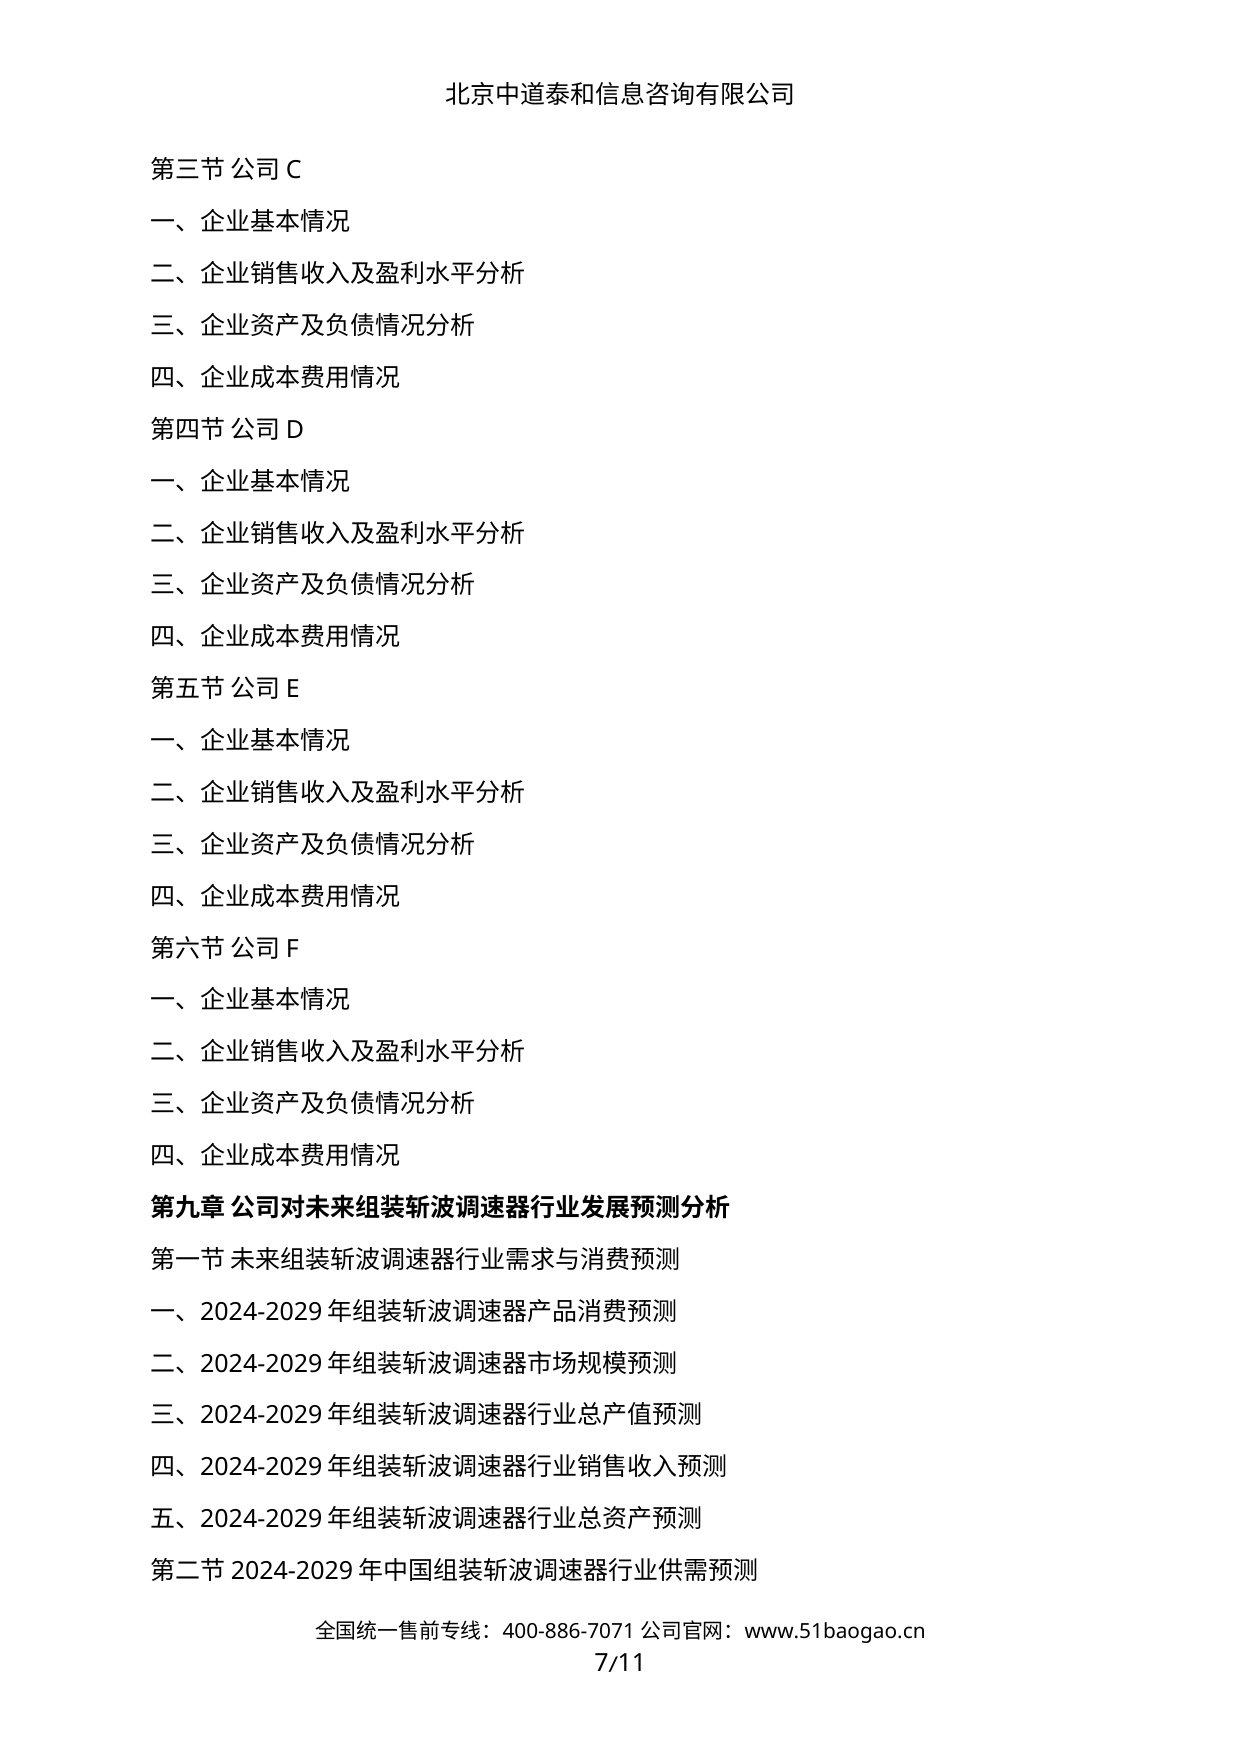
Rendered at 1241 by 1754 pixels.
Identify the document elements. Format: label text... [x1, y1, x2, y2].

text 一、企业基本情况 [150, 721, 1090, 757]
text 三、企业资产及负债情况分析 [150, 306, 1090, 342]
text 第一节 未来组装斩波调速器行业需求与消费预测 [150, 1239, 1090, 1276]
text 二、企业销售收入及盈利水平分析 [150, 1032, 1090, 1068]
text 五、2024-2029年组装斩波调速器行业总资产预测 [150, 1499, 1090, 1535]
text 四、企业成本费用情况 [150, 357, 1090, 394]
text 二、企业销售收入及盈利水平分析 [150, 772, 1090, 809]
text 四、2024-2029年组装斩波调速器行业销售收入预测 [150, 1447, 1090, 1483]
text 第四节 公司D [150, 409, 1090, 446]
text 一、2024-2029年组装斩波调速器产品消费预测 [150, 1291, 1090, 1327]
text 三、企业资产及负债情况分析 [150, 565, 1090, 601]
text 四、企业成本费用情况 [150, 617, 1090, 653]
text 第五节 公司E [150, 669, 1090, 705]
text 三、企业资产及负债情况分析 [150, 824, 1090, 861]
text 四、企业成本费用情况 [150, 876, 1090, 912]
text 二、企业销售收入及盈利水平分析 [150, 513, 1090, 549]
text 三、企业资产及负债情况分析 [150, 1084, 1090, 1120]
text 第九章 公司对未来组装斩波调速器行业发展预测分析 [150, 1187, 1090, 1224]
text 一、企业基本情况 [150, 980, 1090, 1016]
text 二、企业销售收入及盈利水平分析 [150, 254, 1090, 290]
text 第六节 公司F [150, 928, 1090, 964]
text 第三节 公司C [150, 150, 1090, 186]
text 一、企业基本情况 [150, 461, 1090, 497]
text 三、2024-2029年组装斩波调速器行业总产值预测 [150, 1395, 1090, 1431]
text 二、2024-2029年组装斩波调速器市场规模预测 [150, 1343, 1090, 1379]
text 四、企业成本费用情况 [150, 1136, 1090, 1172]
text 一、企业基本情况 [150, 202, 1090, 238]
text 第二节 2024-2029年中国组装斩波调速器行业供需预测 [150, 1551, 1090, 1587]
